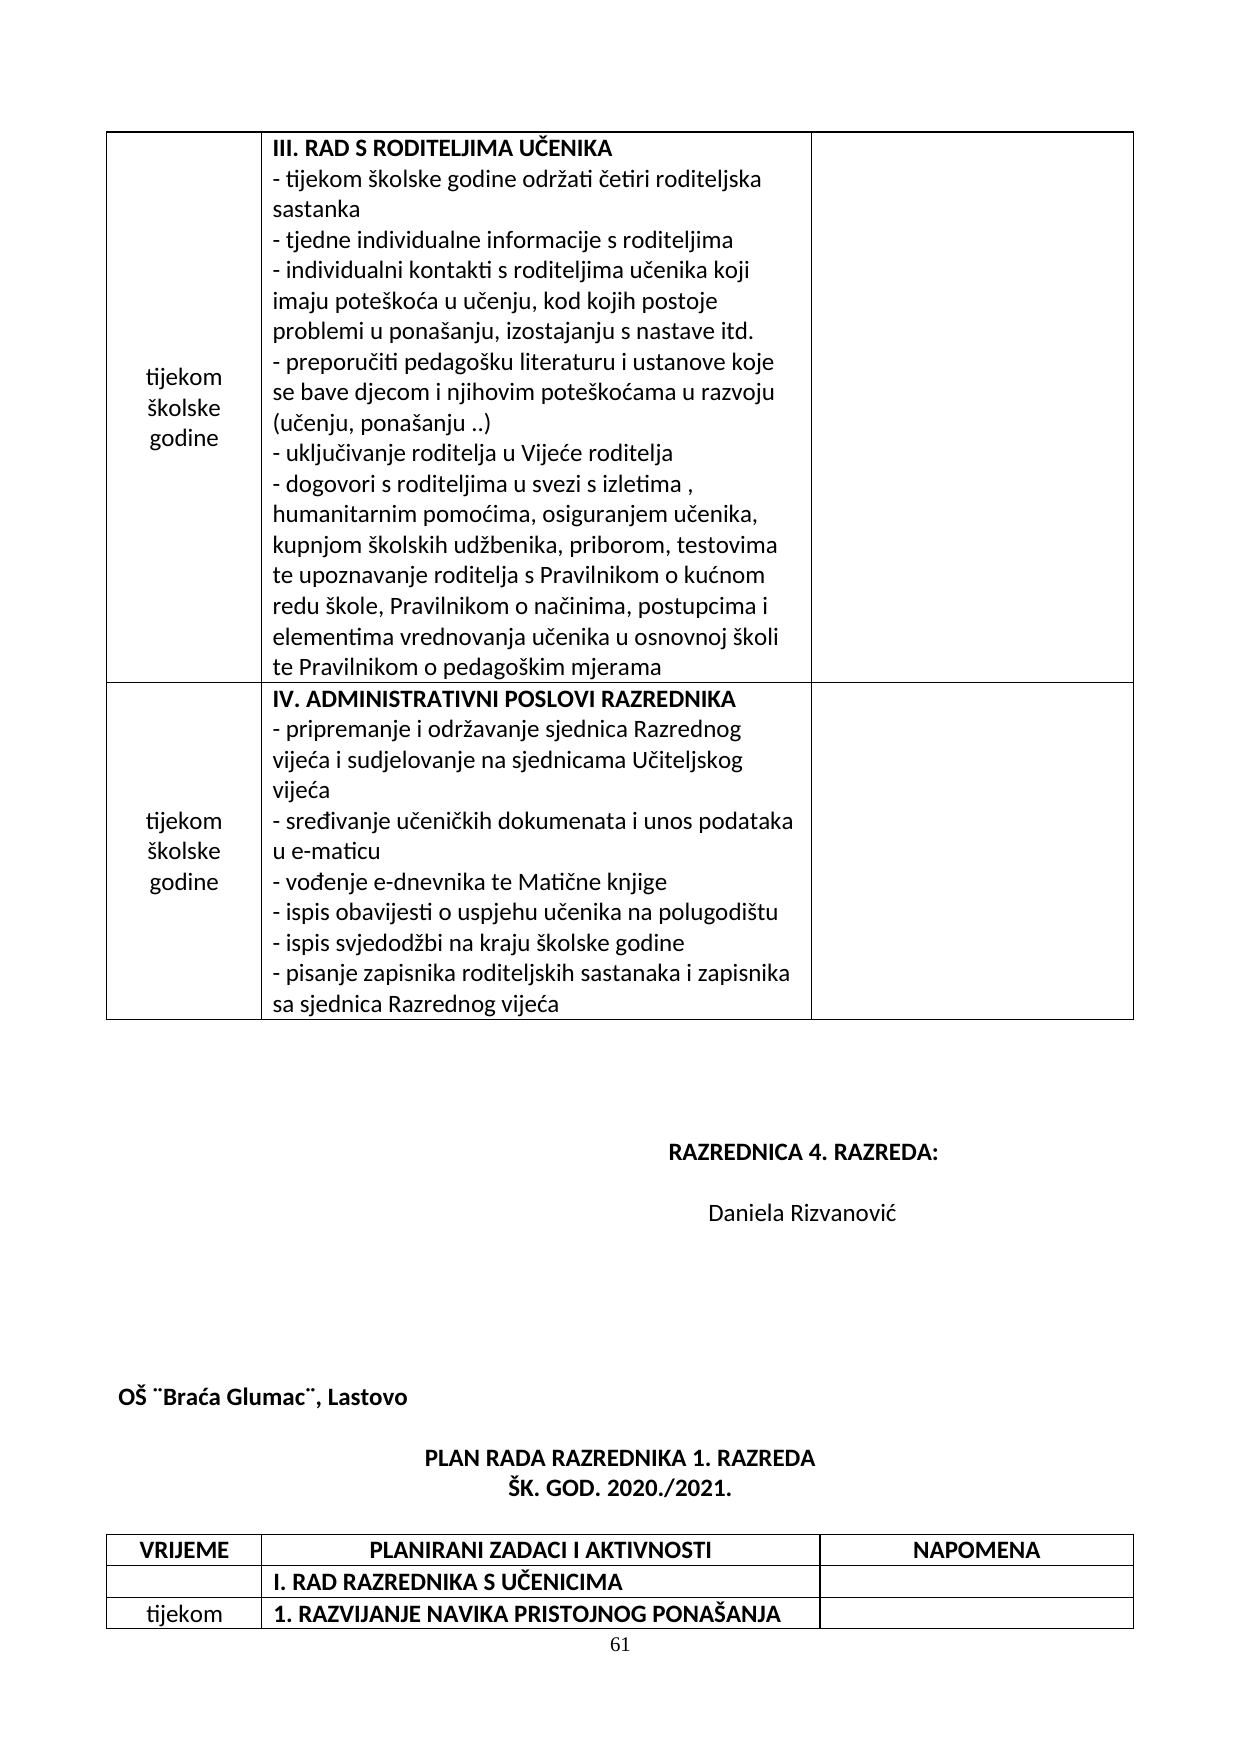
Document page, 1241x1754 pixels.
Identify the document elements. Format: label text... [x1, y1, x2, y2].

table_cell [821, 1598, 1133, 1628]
text OŠ ¨Braća Glumac¨, Lastovo [118, 1381, 1122, 1412]
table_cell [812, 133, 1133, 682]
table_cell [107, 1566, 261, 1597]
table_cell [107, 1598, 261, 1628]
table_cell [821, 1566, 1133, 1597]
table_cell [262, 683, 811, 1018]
text PLAN RADA RAZREDNIKA 1. RAZREDA [118, 1442, 1122, 1473]
text Daniela Rizvanović [118, 1197, 1122, 1228]
text RAZREDNICA 4. RAZREDA: [118, 1136, 1122, 1167]
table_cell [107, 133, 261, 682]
text ŠK. GOD. 2020./2021. [118, 1473, 1122, 1503]
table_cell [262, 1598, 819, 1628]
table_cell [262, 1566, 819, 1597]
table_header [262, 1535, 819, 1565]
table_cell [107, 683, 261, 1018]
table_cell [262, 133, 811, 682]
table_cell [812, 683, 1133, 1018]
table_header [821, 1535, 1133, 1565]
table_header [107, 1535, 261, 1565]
